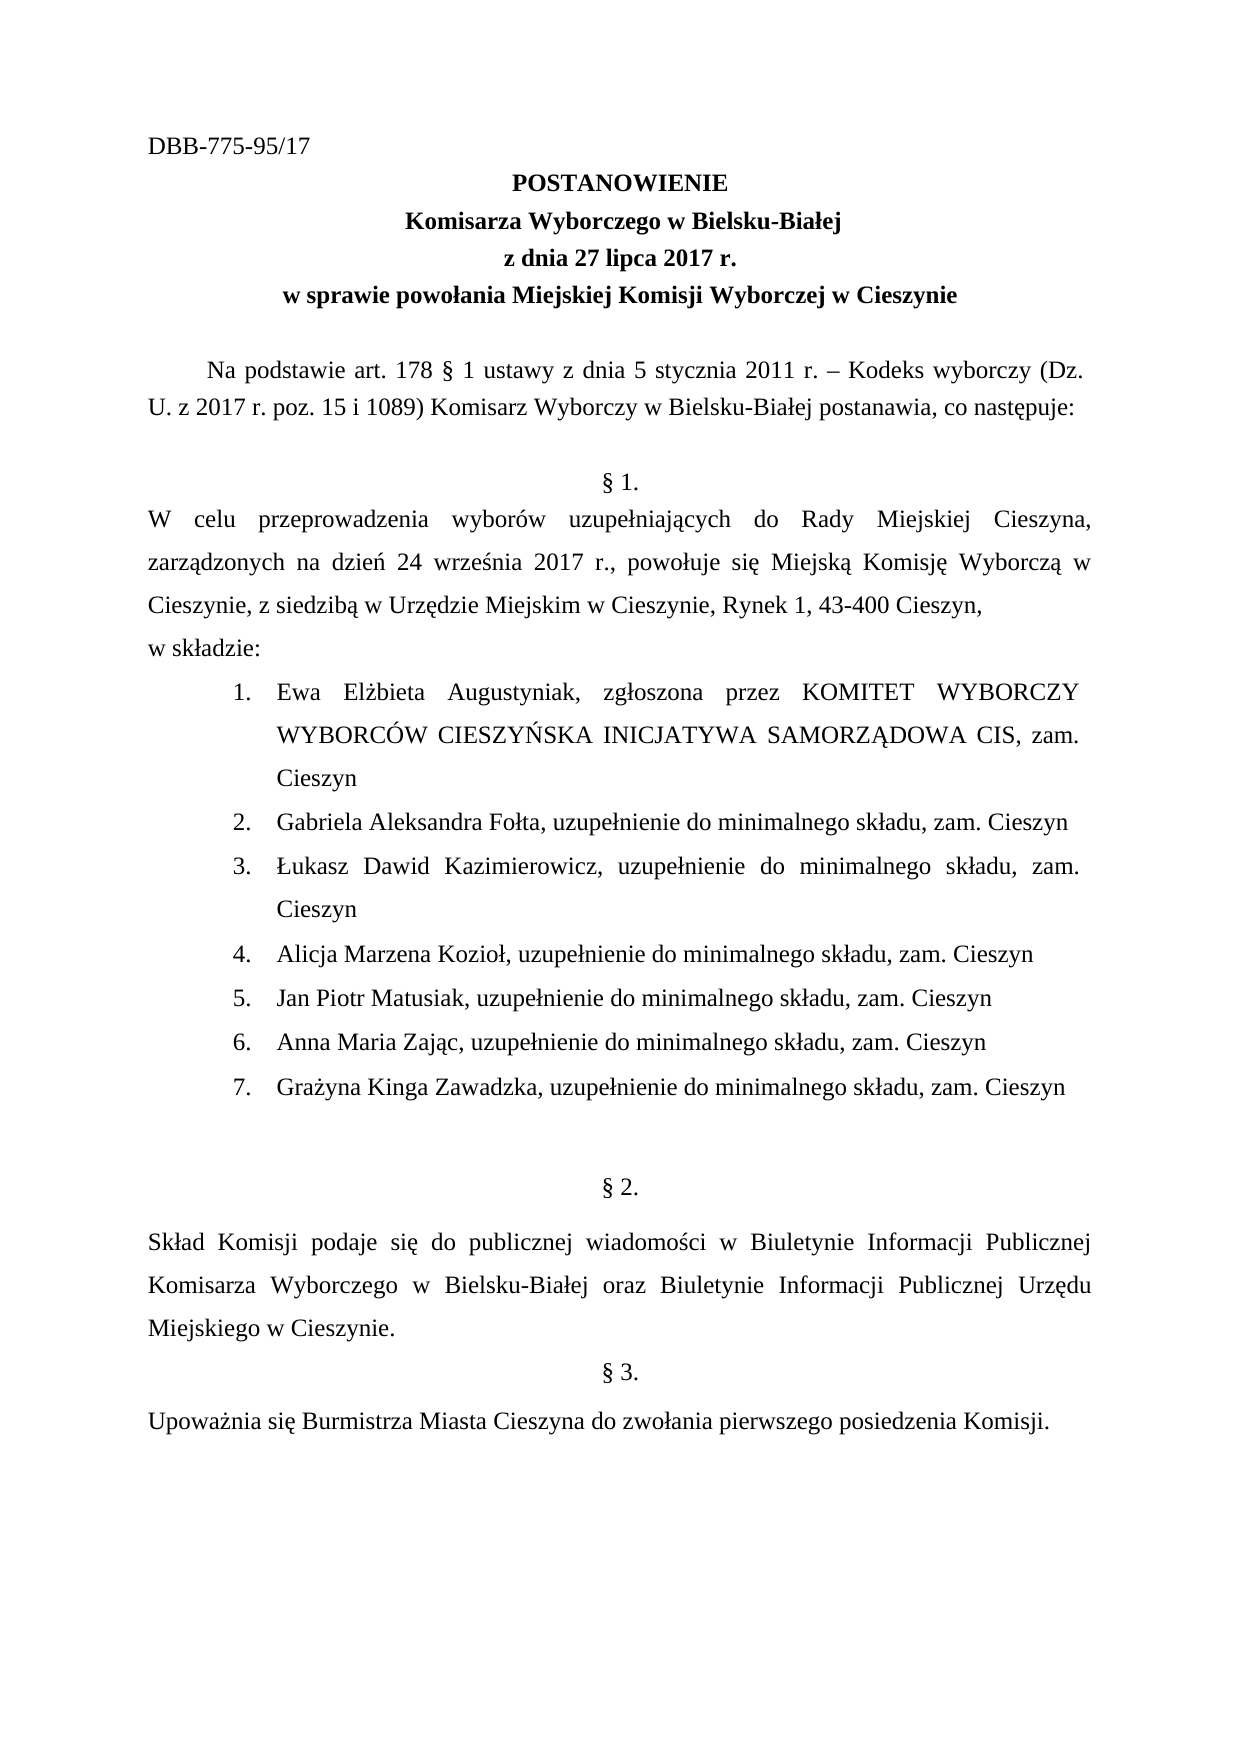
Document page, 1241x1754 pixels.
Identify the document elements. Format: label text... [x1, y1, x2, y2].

text § 3. [148, 1357, 1093, 1385]
table_cell 2. [148, 807, 265, 851]
text Na podstawie art. 178 § 1 ustawy z dnia 5 stycznia 2011 r. – Kodeks wyborczy (Dz. U. z 2017 r. poz. 15 i 1089) Komisarz Wyborczy w Bielsku-Białej postanawia, co następuje: [148, 355, 1093, 421]
table_cell 7. [148, 1072, 265, 1116]
table_cell Anna Maria Zając, uzupełnienie do minimalnego składu, zam. Cieszyn [265, 1028, 1092, 1072]
text W celu przeprowadzenia wyborów uzupełniających do Rady Miejskiej Cieszyna, zarządzonych na dzień 24 września 2017 r., powołuje się Miejską Komisję Wyborczą w Cieszynie, z siedzibą w Urzędzie Miejskim w Cieszynie, Rynek 1, 43-400 Cieszyn, [148, 504, 1093, 619]
text DBB-775-95/17 [148, 131, 1093, 160]
table_cell Gabriela Aleksandra Fołta, uzupełnienie do minimalnego składu, zam. Cieszyn [265, 807, 1092, 851]
text w składzie: [148, 633, 1093, 662]
table_cell 4. [148, 939, 265, 983]
text § 1. [148, 467, 1093, 496]
table_cell Alicja Marzena Kozioł, uzupełnienie do minimalnego składu, zam. Cieszyn [265, 939, 1092, 983]
text w sprawie powołania Miejskiej Komisji Wyborczej w Cieszynie [148, 280, 1093, 309]
table_cell Jan Piotr Matusiak, uzupełnienie do minimalnego składu, zam. Cieszyn [265, 983, 1092, 1027]
text Skład Komisji podaje się do publicznej wiadomości w Biuletynie Informacji Publicznej Komisarza Wyborczego w Bielsku-Białej oraz Biuletynie Informacji Publicznej Urzędu Miejskiego w Cieszynie. [148, 1227, 1093, 1342]
table_cell Grażyna Kinga Zawadzka, uzupełnienie do minimalnego składu, zam. Cieszyn [265, 1072, 1092, 1116]
text § 2. [148, 1172, 1093, 1200]
table_cell 5. [148, 983, 265, 1027]
table_header 1. [148, 677, 265, 807]
table_cell Łukasz Dawid Kazimierowicz, uzupełnienie do minimalnego składu, zam. Cieszyn [265, 851, 1092, 939]
text POSTANOWIENIE [148, 168, 1093, 197]
table_cell 3. [148, 851, 265, 939]
table_cell 6. [148, 1028, 265, 1072]
text z dnia 27 lipca 2017 r. [148, 243, 1093, 272]
text Upoważnia się Burmistrza Miasta Cieszyna do zwołania pierwszego posiedzenia Komisji. [148, 1406, 1093, 1435]
text Komisarza Wyborczego w Bielsku-Białej [148, 206, 1093, 234]
table_header Ewa Elżbieta Augustyniak, zgłoszona przez KOMITET WYBORCZY WYBORCÓW CIESZYŃSKA INICJATYWA SAMORZĄDOWA CIS, zam. Cieszyn [265, 677, 1092, 807]
